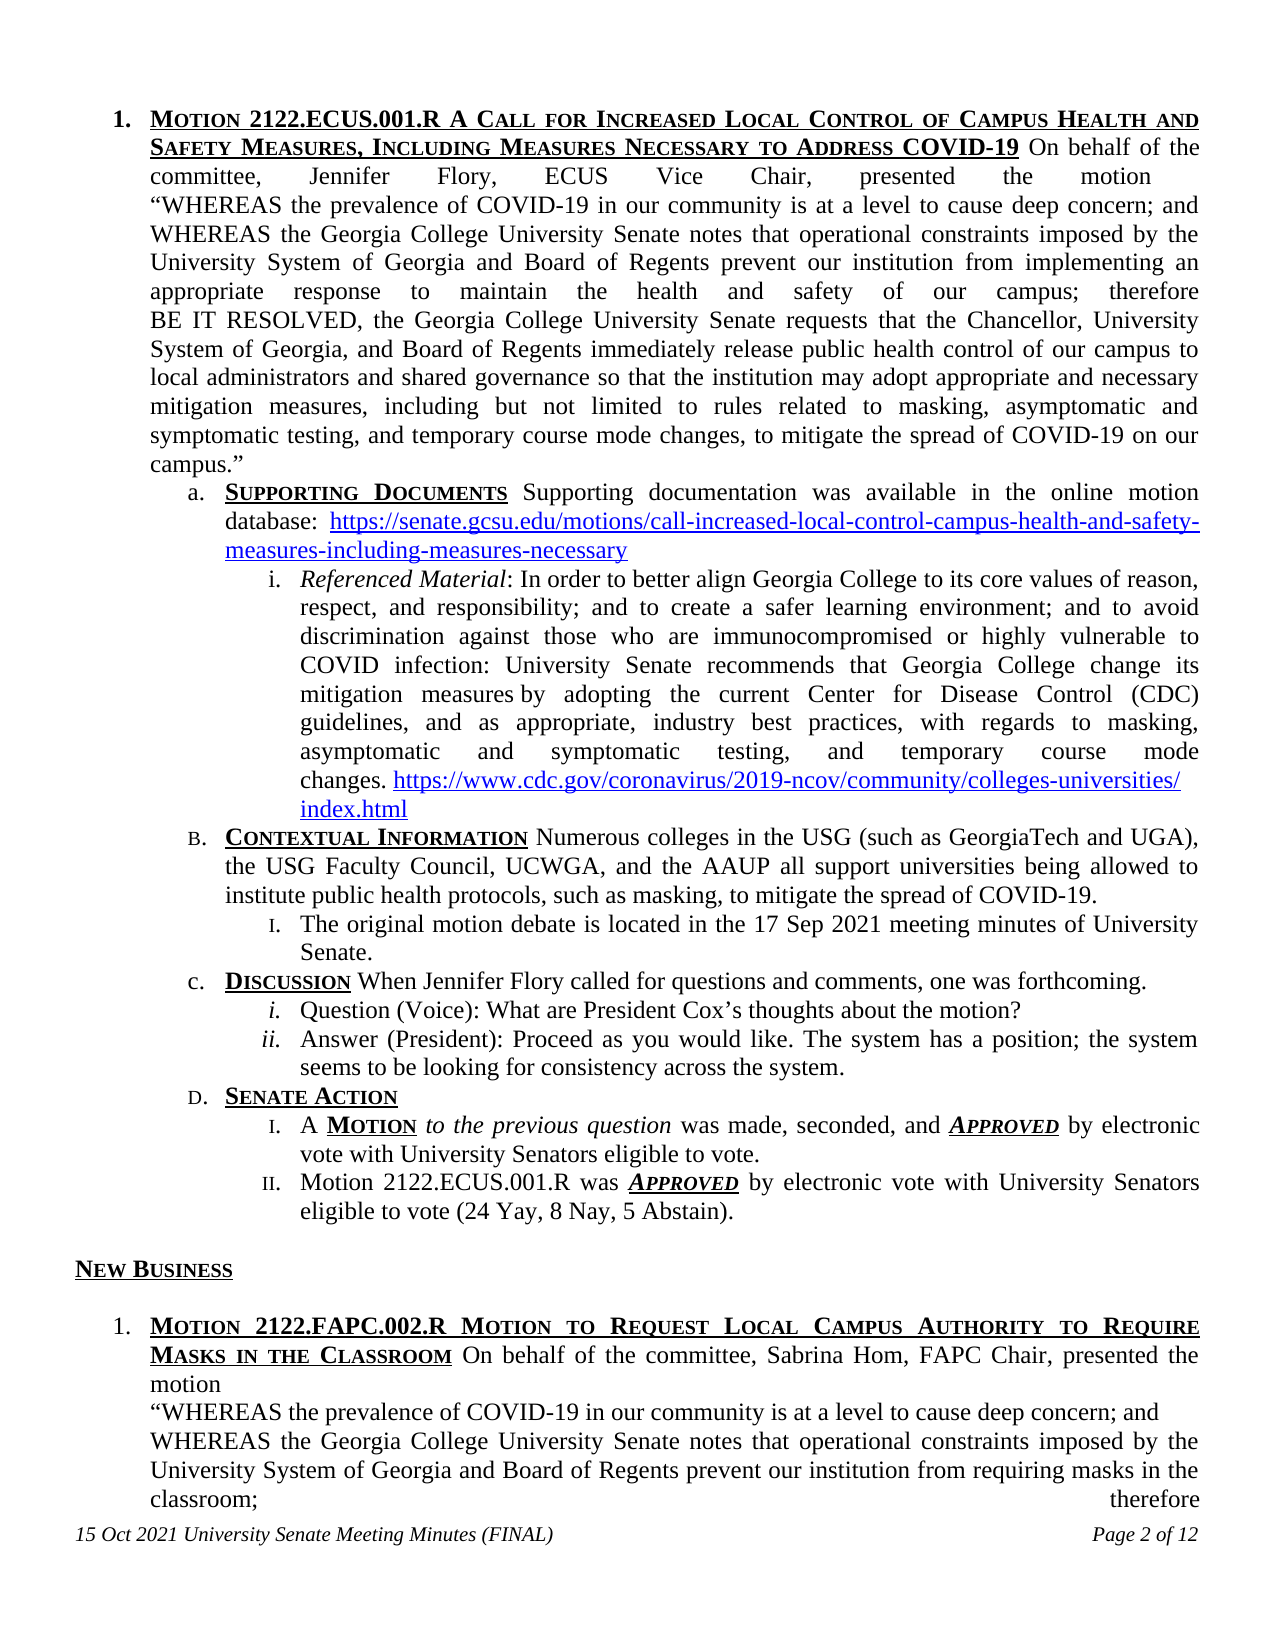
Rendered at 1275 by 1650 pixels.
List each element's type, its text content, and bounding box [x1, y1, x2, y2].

list Question (Voice): What are President Cox’s thoughts about the motion? [281, 995, 1200, 1024]
list Supporting Documents Supporting documentation was available in the online motion database: https://senate.gcsu.edu/motions/call-increased-local-control-campus-health-and-safety-measures-including-measures-necessary [187, 477, 1200, 564]
list Discussion When Jennifer Flory called for questions and comments, one was forthcoming. [187, 966, 1200, 995]
list Answer (President): Proceed as you would like. The system has a position; the system seems to be looking for consistency across the system. [281, 1024, 1200, 1081]
list A Motion to the previous question was made, seconded, and Approved by electronic vote with University Senators eligible to vote. [281, 1110, 1200, 1167]
list Senate Action [187, 1081, 1200, 1110]
list Referenced Material: In order to better align Georgia College to its core values of reason, respect, and responsibility; and to create a safer learning environment; and to avoid discrimination against those who are immunocompromised or highly vulnerable to COVID infection: University Senate recommends that Georgia College change its mitigation measures by adopting the current Center for Disease Control (CDC) guidelines, and as appropriate, industry best practices, with regards to masking, asymptomatic and symptomatic testing, and temporary course mode changes. https://www.cdc.gov/coronavirus/2019-ncov/community/colleges-universities/index.html [281, 564, 1200, 822]
list Motion 2122.ECUS.001.R A Call for Increased Local Control of Campus Health and Safety Measures, Including Measures Necessary to Address COVID-19 On behalf of the committee, Jennifer Flory, ECUS Vice Chair, presented the motion “WHEREAS the prevalence of COVID-19 in our community is at a level to cause deep concern; and WHEREAS the Georgia College University Senate notes that operational constraints imposed by the University System of Georgia and Board of Regents prevent our institution from implementing an appropriate response to maintain the health and safety of our campus; therefore BE IT RESOLVED, the Georgia College University Senate requests that the Chancellor, University System of Georgia, and Board of Regents immediately release public health control of our campus to local administrators and shared governance so that the institution may adopt appropriate and necessary mitigation measures, including but not limited to rules related to masking, asymptomatic and symptomatic testing, and temporary course mode changes, to mitigate the spread of COVID-19 on our campus.” [112, 104, 1200, 477]
list Contextual Information Numerous colleges in the USG (such as GeorgiaTech and UGA), the USG Faculty Council, UCWGA, and the AAUP all support universities being allowed to institute public health protocols, such as masking, to mitigate the spread of COVID-19. [187, 822, 1200, 909]
list Motion 2122.FAPC.002.R Motion to Request Local Campus Authority to Require Masks in the Classroom On behalf of the committee, Sabrina Hom, FAPC Chair, presented the motion “WHEREAS the prevalence of COVID-19 in our community is at a level to cause deep concern; and [112, 1311, 1200, 1426]
list The original motion debate is located in the 17 Sep 2021 meeting minutes of University Senate. [281, 909, 1200, 966]
list Motion 2122.ECUS.001.R was Approved by electronic vote with University Senators eligible to vote (24 Yay, 8 Nay, 5 Abstain). [281, 1167, 1200, 1225]
text New Business [75, 1254, 1200, 1282]
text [150, 1426, 1200, 1512]
